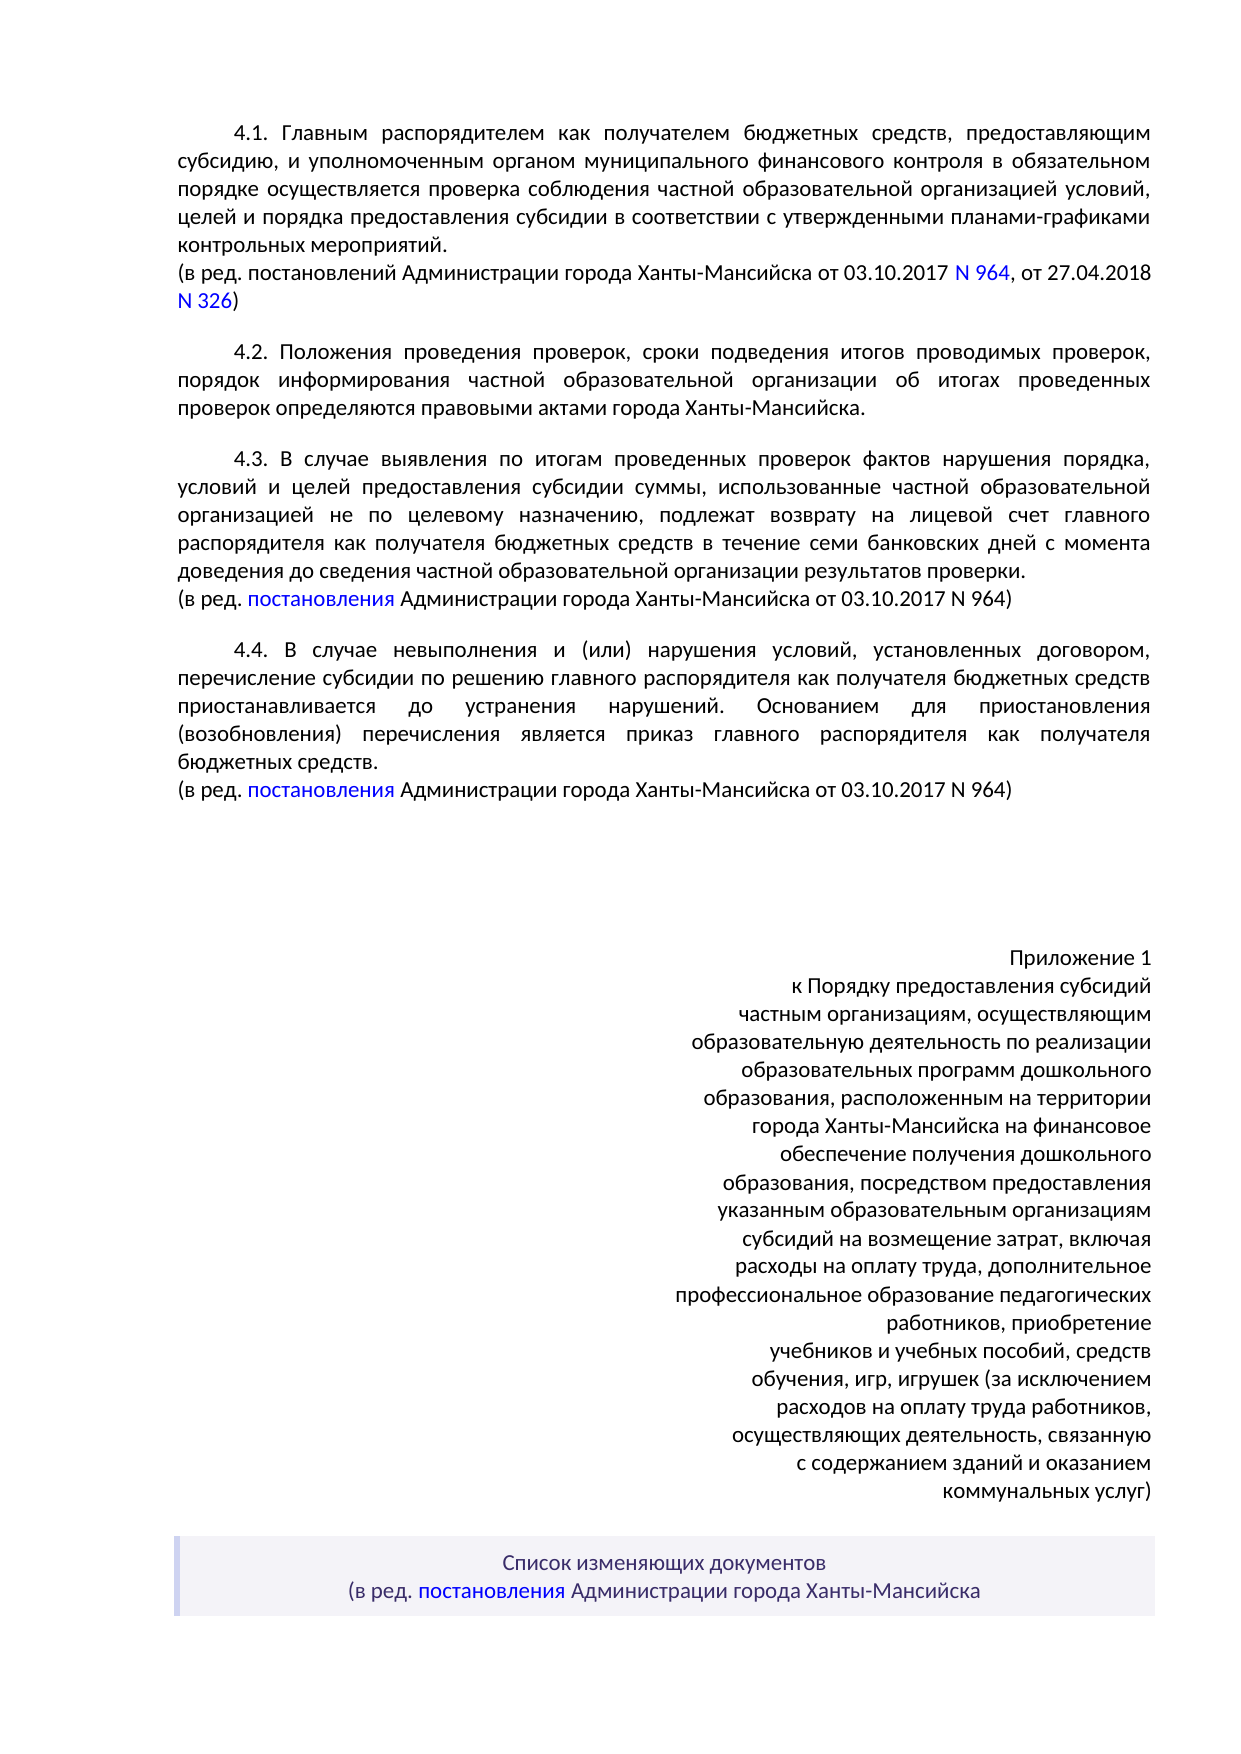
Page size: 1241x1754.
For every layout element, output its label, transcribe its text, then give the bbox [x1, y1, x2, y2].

text образовательную деятельность по реализации [177, 1027, 1152, 1056]
text работников, приобретение [177, 1308, 1152, 1336]
text расходов на оплату труда работников, [177, 1392, 1152, 1420]
text 4.4. В случае невыполнения и (или) нарушения условий, установленных договором, перечисление субсидии по решению главного распорядителя как получателя бюджетных средств приостанавливается до устранения нарушений. Основанием для приостановления (возобновления) перечисления является приказ главного распорядителя как получателя бюджетных средств. [177, 635, 1152, 775]
text 4.2. Положения проведения проверок, сроки подведения итогов проводимых проверок, порядок информирования частной образовательной организации об итогах проведенных проверок определяются правовыми актами города Ханты-Мансийска. [177, 337, 1152, 421]
text (в ред. постановления Администрации города Ханты-Мансийска от 03.10.2017 N 964) [177, 775, 1152, 803]
text 4.1. Главным распорядителем как получателем бюджетных средств, предоставляющим субсидию, и уполномоченным органом муниципального финансового контроля в обязательном порядке осуществляется проверка соблюдения частной образовательной организацией условий, целей и порядка предоставления субсидии в соответствии с утвержденными планами-графиками контрольных мероприятий. [177, 118, 1152, 258]
text образовательных программ дошкольного [177, 1056, 1152, 1083]
text учебников и учебных пособий, средств [177, 1336, 1152, 1364]
text образования, расположенным на территории [177, 1083, 1152, 1112]
text города Ханты-Мансийска на финансовое [177, 1112, 1152, 1139]
text 4.3. В случае выявления по итогам проведенных проверок фактов нарушения порядка, условий и целей предоставления субсидии суммы, использованные частной образовательной организацией не по целевому назначению, подлежат возврату на лицевой счет главного распорядителя как получателя бюджетных средств в течение семи банковских дней с момента доведения до сведения частной образовательной организации результатов проверки. [177, 444, 1152, 584]
text (в ред. постановлений Администрации города Ханты-Мансийска от 03.10.2017 N 964, от 27.04.2018 N 326) [177, 258, 1152, 314]
text образования, посредством предоставления [177, 1168, 1152, 1196]
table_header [180, 1536, 1149, 1616]
text коммунальных услуг) [177, 1476, 1152, 1504]
text указанным образовательным организациям [177, 1196, 1152, 1224]
text (в ред. постановления Администрации города Ханты-Мансийска от 03.10.2017 N 964) [177, 584, 1152, 612]
text субсидий на возмещение затрат, включая [177, 1224, 1152, 1252]
text Приложение 1 [177, 943, 1152, 971]
text с содержанием зданий и оказанием [177, 1448, 1152, 1476]
text профессиональное образование педагогических [177, 1280, 1152, 1308]
text расходы на оплату труда, дополнительное [177, 1252, 1152, 1280]
text осуществляющих деятельность, связанную [177, 1420, 1152, 1448]
text обучения, игр, игрушек (за исключением [177, 1364, 1152, 1392]
text частным организациям, осуществляющим [177, 999, 1152, 1027]
text обеспечение получения дошкольного [177, 1139, 1152, 1168]
text к Порядку предоставления субсидий [177, 971, 1152, 999]
